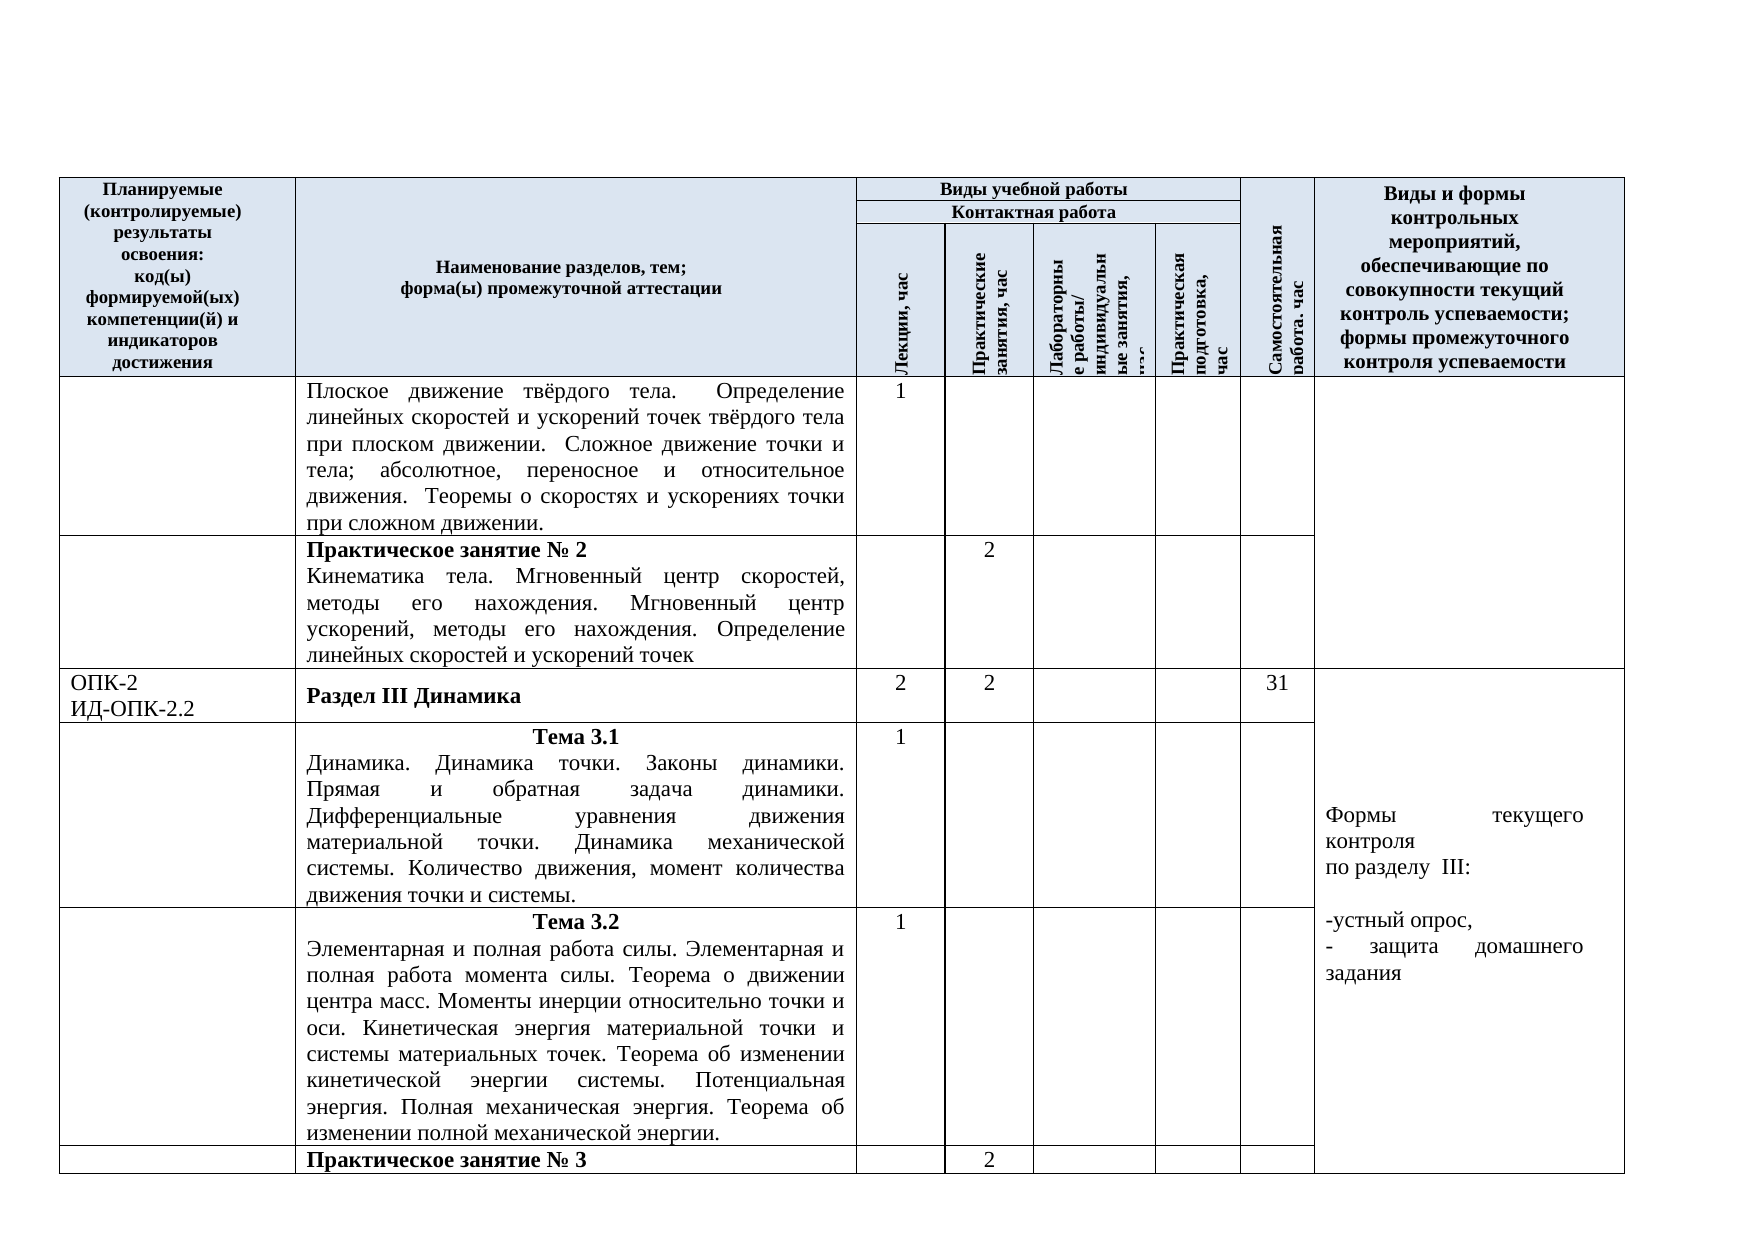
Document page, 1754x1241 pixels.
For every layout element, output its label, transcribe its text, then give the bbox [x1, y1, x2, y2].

table_cell 1 [857, 908, 944, 1145]
table_cell Лабораторные работы/ индивидуальные занятия, час [1034, 224, 1155, 376]
table_cell [60, 377, 295, 535]
table_cell Тема 3.1 Динамика. Динамика точки. Законы динамики. Прямая и обратная задача динамики. Дифференциальные уравнения движения материальной точки. Динамика механической системы. Количество движения, момент количества движения точки и системы. [296, 723, 856, 907]
table_cell [1034, 377, 1155, 535]
table_cell [60, 1146, 295, 1173]
table_cell 1 [857, 377, 944, 535]
table_cell 1 [857, 723, 944, 907]
table_cell Практическая подготовка, час [1156, 224, 1240, 376]
table_cell Контактная работа [857, 201, 1240, 222]
table_cell [1034, 669, 1155, 722]
table_header Наименование разделов, тем; форма(ы) промежуточной аттестации [296, 178, 856, 376]
table_cell Формы текущего контроля по разделу III: -устный опрос, - защита домашнего задания [1315, 669, 1624, 1173]
table_cell [1241, 908, 1314, 1145]
table_cell 2 [946, 669, 1033, 722]
table_cell [1156, 723, 1240, 907]
table_cell [1156, 908, 1240, 1145]
table_cell [1241, 377, 1314, 535]
table_cell [1241, 1146, 1314, 1173]
table_cell 31 [1241, 669, 1314, 722]
table_cell [857, 536, 944, 668]
table_cell [1241, 536, 1314, 668]
table_header Виды и формы контрольных мероприятий, обеспечивающие по совокупности текущий контроль успеваемости; формы промежуточного контроля успеваемости [1315, 178, 1624, 376]
table_header Виды учебной работы [857, 178, 1240, 200]
table_cell [946, 377, 1033, 535]
table_cell ОПК-2 ИД-ОПК-2.2 [60, 669, 295, 722]
table_cell [1156, 377, 1240, 535]
table_cell [60, 908, 295, 1145]
table_cell [1034, 536, 1155, 668]
table_cell [1241, 723, 1314, 907]
table_header Планируемые (контролируемые) результаты освоения: код(ы) формируемой(ых) компетенции(й) и индикаторов достижения компетенций [60, 178, 295, 376]
table_cell 2 [946, 536, 1033, 668]
table_cell Тема 2.2 Плоское движение твёрдого тела. Определение линейных скоростей и ускорений точек твёрдого тела при плоском движении. Сложное движение точки и тела; абсолютное, переносное и относительное движения. Теоремы о скоростях и ускорениях точки при сложном движении. [296, 377, 856, 535]
table_cell [60, 536, 295, 668]
table_cell Тема 3.2 Элементарная и полная работа силы. Элементарная и полная работа момента силы. Теорема о движении центра масс. Моменты инерции относительно точки и оси. Кинетическая энергия материальной точки и системы материальных точек. Теорема об изменении кинетической энергии системы. Потенциальная энергия. Полная механическая энергия. Теорема об изменении полной механической энергии. [296, 908, 856, 1145]
table_cell [1156, 1146, 1240, 1173]
table_cell [60, 723, 295, 907]
table_cell Лекции, час [857, 224, 944, 376]
table_cell [1156, 669, 1240, 722]
table_cell [946, 723, 1033, 907]
table_cell Практические занятия, час [946, 224, 1033, 376]
table_cell [1034, 908, 1155, 1145]
table_cell [946, 908, 1033, 1145]
table_cell [857, 1146, 944, 1173]
table_cell 2 [946, 1146, 1033, 1173]
table_cell 2 [857, 669, 944, 722]
table_cell [1034, 1146, 1155, 1173]
table_cell Практическое занятие № 2 Кинематика тела. Мгновенный центр скоростей, методы его нахождения. Мгновенный центр ускорений, методы его нахождения. Определение линейных скоростей и ускорений точек [296, 536, 856, 668]
table_cell [1034, 723, 1155, 907]
table_header Самостоятельная работа, час [1241, 178, 1314, 376]
table_cell [1156, 536, 1240, 668]
table_cell Раздел III Динамика [296, 669, 856, 722]
